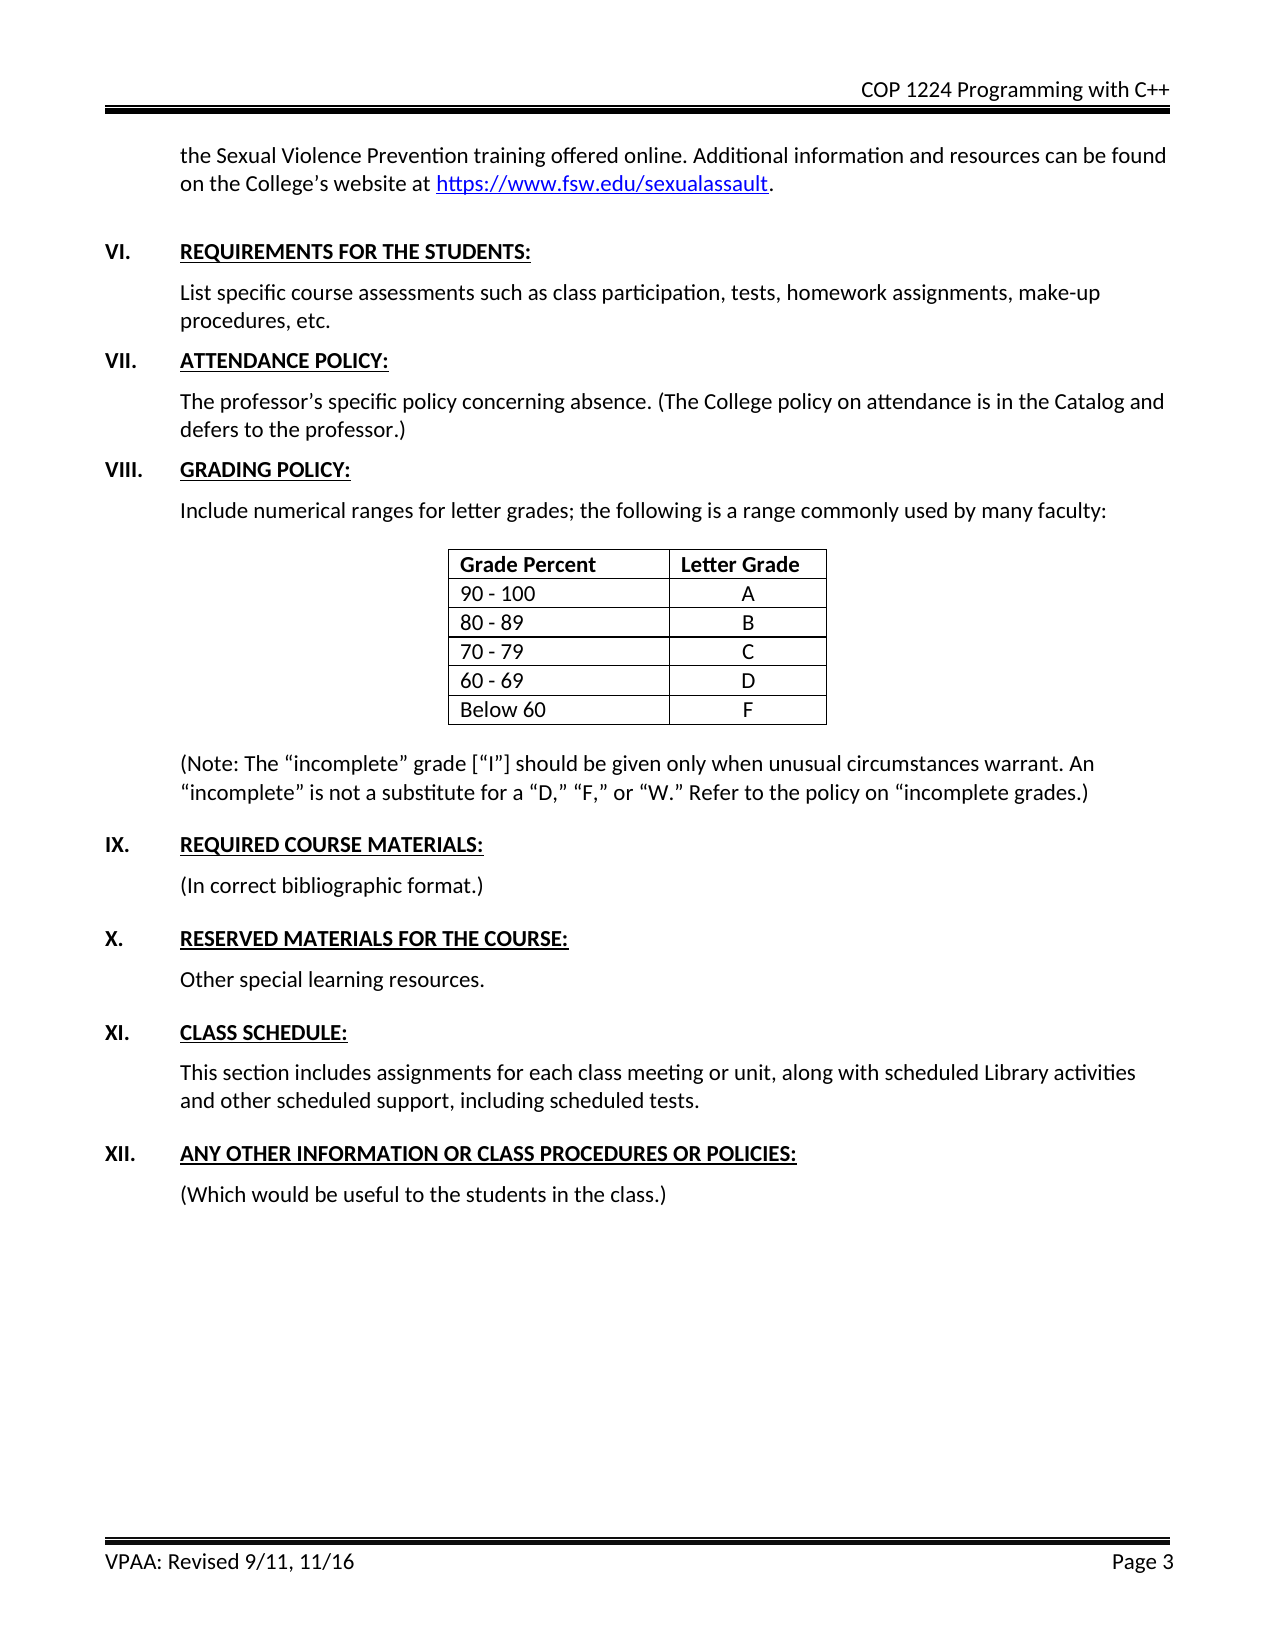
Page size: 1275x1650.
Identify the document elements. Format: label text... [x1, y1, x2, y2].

text (Which would be useful to the students in the class.) [180, 1180, 1170, 1208]
table_cell 80 - 89 [449, 608, 669, 636]
text List specific course assessments such as class participation, tests, homework assignments, make-up procedures, etc. [180, 278, 1170, 334]
table_cell Below 60 [449, 696, 669, 723]
table_cell F [670, 696, 826, 723]
text Include numerical ranges for letter grades; the following is a range commonly used by many faculty: [180, 496, 1170, 524]
table_cell 90 - 100 [449, 579, 669, 607]
table_cell A [670, 579, 826, 607]
text (In correct bibliographic format.) [180, 871, 1170, 899]
table_cell D [670, 666, 826, 694]
subtitle GRADING POLICY: [105, 456, 1170, 484]
subtitle REQUIREMENTS FOR THE STUDENTS: [105, 237, 1170, 266]
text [180, 141, 1170, 197]
table_cell 70 - 79 [449, 638, 669, 665]
text This section includes assignments for each class meeting or unit, along with scheduled Library activities and other scheduled support, including scheduled tests. [180, 1058, 1170, 1114]
subtitle RESERVED MATERIALS FOR THE COURSE: [105, 924, 1170, 952]
table_cell 60 - 69 [449, 666, 669, 694]
table_cell B [670, 608, 826, 636]
subtitle CLASS SCHEDULE: [105, 1018, 1170, 1046]
text The professor’s specific policy concerning absence. (The College policy on attendance is in the Catalog and defers to the professor.) [180, 387, 1170, 443]
table_header Letter Grade [670, 550, 826, 578]
subtitle ATTENDANCE POLICY: [105, 347, 1170, 374]
table_cell C [670, 638, 826, 665]
subtitle REQUIRED COURSE MATERIALS: [105, 831, 1170, 859]
text Other special learning resources. [180, 965, 1170, 993]
table_header Grade Percent [449, 550, 669, 578]
subtitle ANY OTHER INFORMATION OR CLASS PROCEDURES OR POLICIES: [105, 1139, 1170, 1167]
text (Note: The “incomplete” grade [“I”] should be given only when unusual circumstances warrant. An “incomplete” is not a substitute for a “D,” “F,” or “W.” Refer to the policy on “incomplete grades.) [180, 749, 1170, 806]
